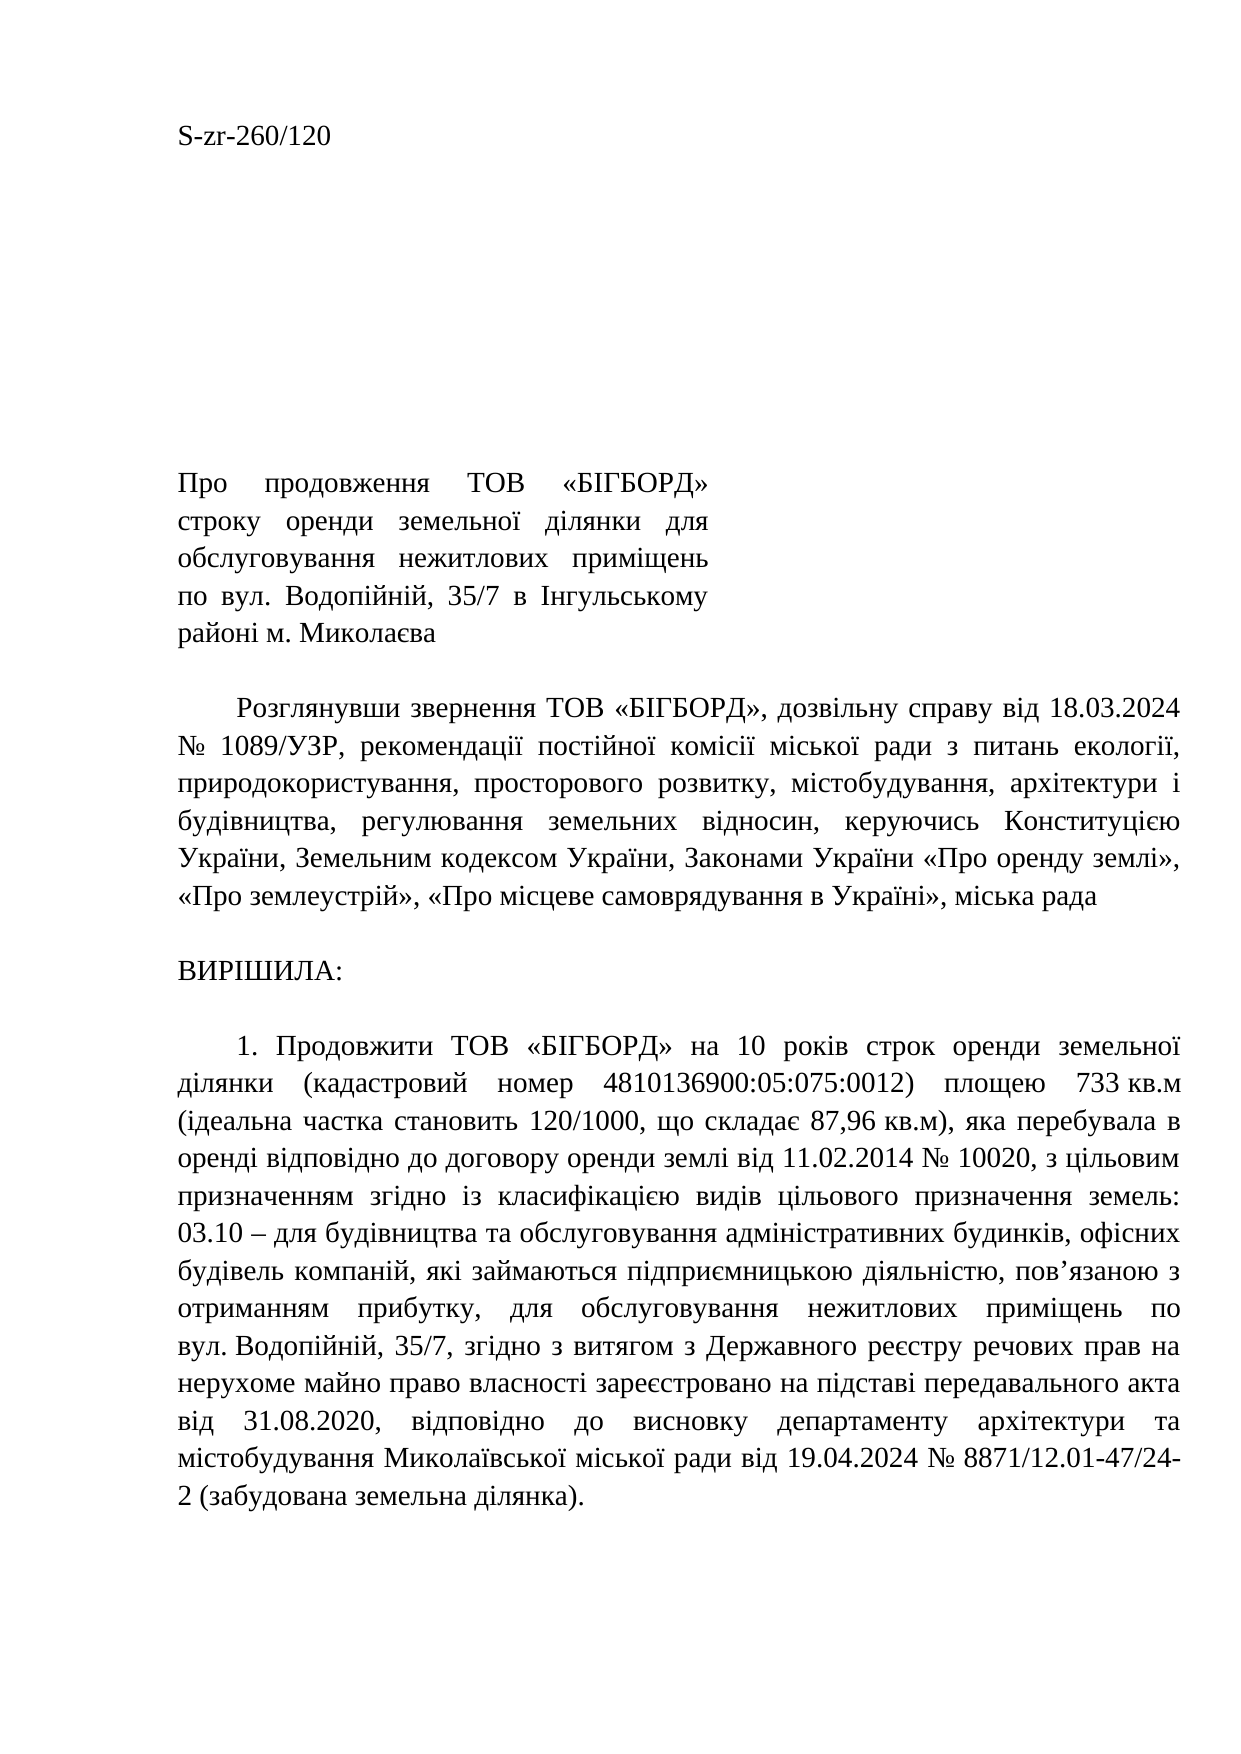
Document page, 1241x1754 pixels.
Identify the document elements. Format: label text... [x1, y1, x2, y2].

text Про продовження ТОВ «БІГБОРД» строку оренди земельної ділянки для обслуговування нежитлових приміщень по вул. Водопійній, 35/7 в Інгульському районі м. Миколаєва [177, 462, 709, 650]
text ВИРІШИЛА: [177, 950, 1181, 987]
text S-zr-260/120 [177, 118, 1181, 152]
text 1. Продовжити ТОВ «БІГБОРД» на 10 років строк оренди земельної ділянки (кадастровий номер 4810136900:05:075:0012) площею 733 кв.м (ідеальна частка становить 120/1000, що складає 87,96 кв.м), яка перебувала в оренді відповідно до договору оренди землі від 11.02.2014 № 10020, з цільовим призначенням згідно із класифікацією видів цільового призначення земель: 03.10 – для будівництва та обслуговування адміністративних будинків, офісних будівель компаній, які займаються підприємницькою діяльністю, пов’язаною з отриманням прибутку, для обслуговування нежитлових приміщень по вул. Водопійній, 35/7, згідно з витягом з Державного реєстру речових прав на нерухоме майно право власності зареєстровано на підставі передавального акта від 31.08.2020, відповідно до висновку департаменту архітектури та містобудування Миколаївської міської ради від 19.04.2024 № 8871/12.01-47/24-2 (забудована земельна ділянка). [177, 1025, 1181, 1512]
text Розглянувши звернення ТОВ «БІГБОРД», дозвільну справу від 18.03.2024 № 1089/УЗР, рекомендації постійної комісії міської ради з питань екології, природокористування, просторового розвитку, містобудування, архітектури і будівництва, регулювання земельних відносин, керуючись Конституцією України, Земельним кодексом України, Законами України «Про оренду землі», «Про землеустрій», «Про місцеве самоврядування в Україні», міська рада [177, 687, 1181, 912]
